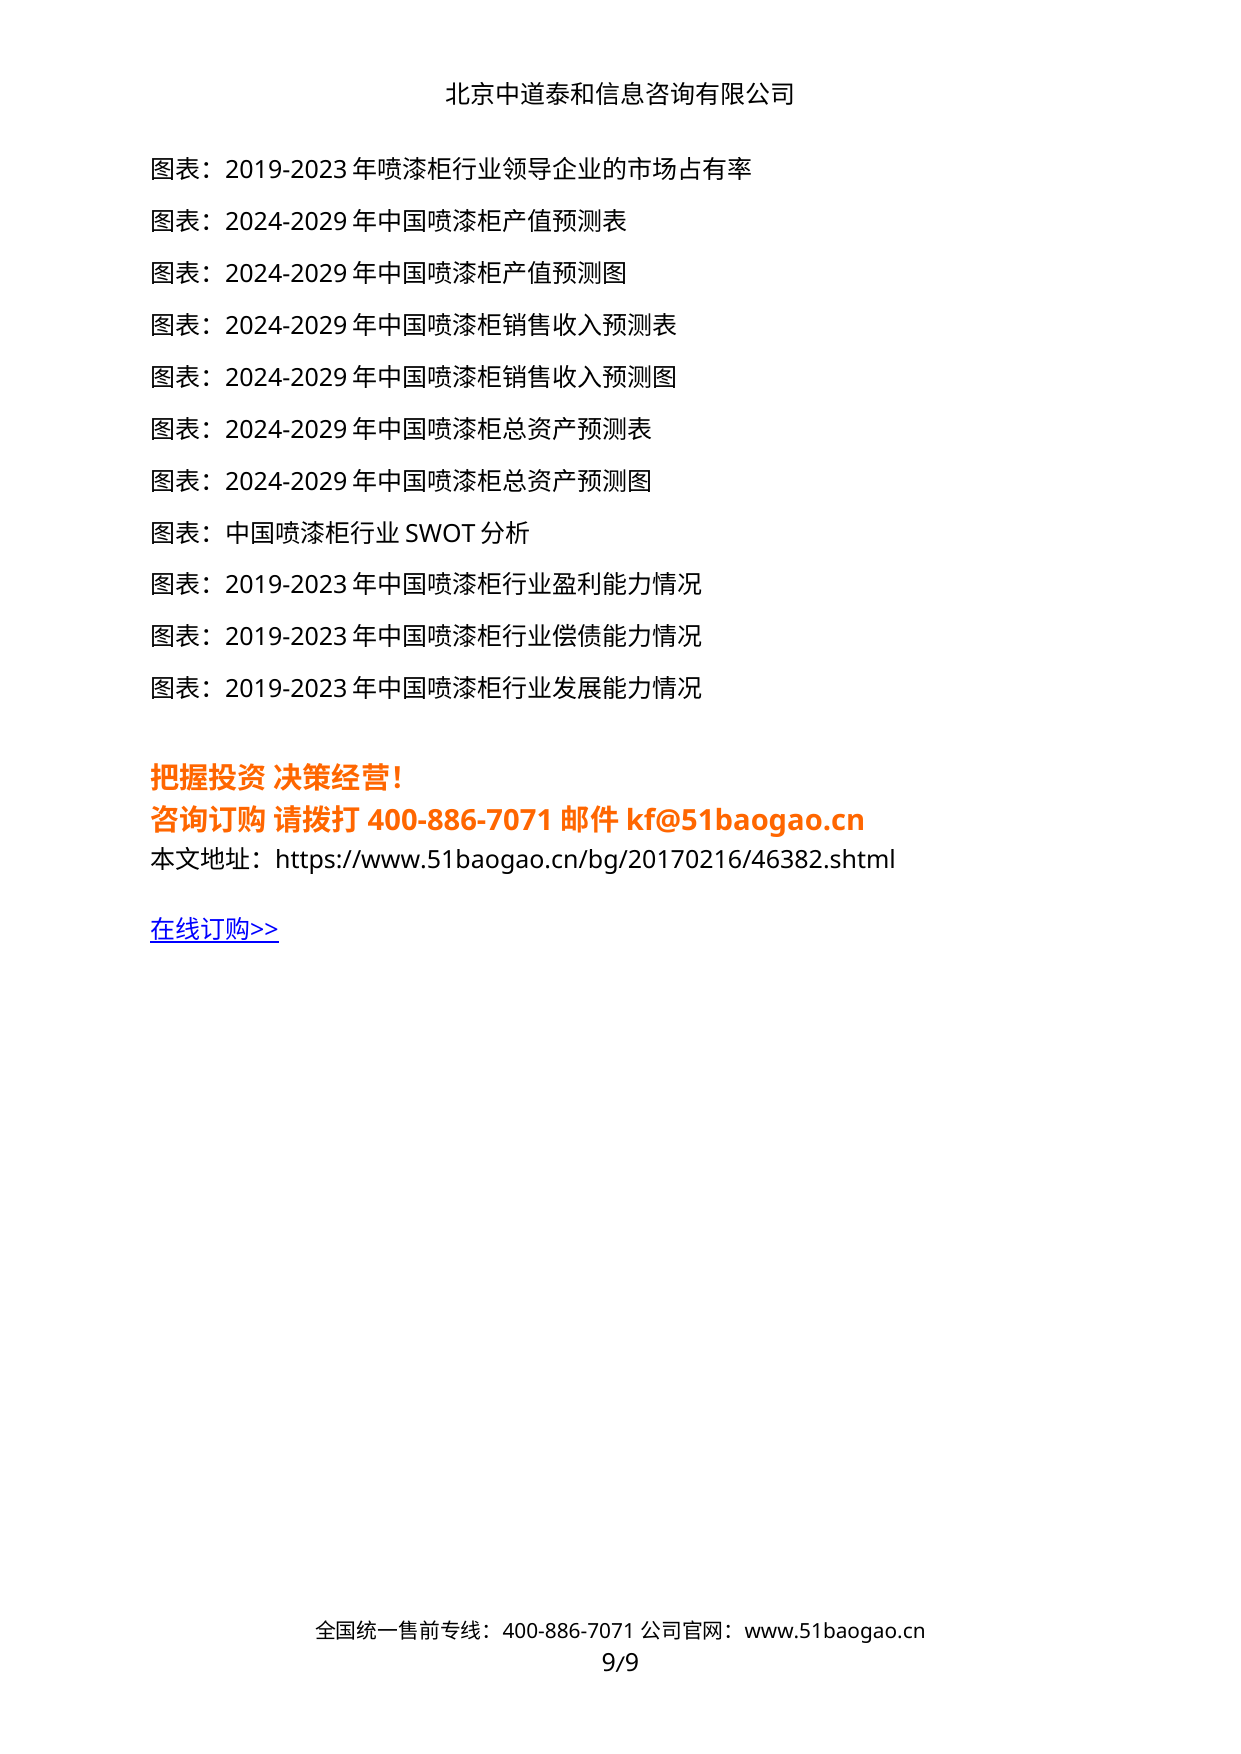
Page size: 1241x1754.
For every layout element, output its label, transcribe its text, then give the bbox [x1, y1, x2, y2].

text 图表：2024-2029年中国喷漆柜总资产预测图 [150, 461, 1090, 497]
text 把握投资 决策经营！咨询订购 请拨打 400-886-7071 邮件 kf@51baogao.cn本文地址：https://www.51baogao.cn/bg/20170216/46382.shtml [150, 721, 1090, 876]
text 图表：2019-2023年中国喷漆柜行业盈利能力情况 [150, 565, 1090, 601]
text 图表：中国喷漆柜行业SWOT分析 [150, 513, 1090, 549]
text 在线订购>> [150, 876, 1090, 946]
text 图表：2019-2023年中国喷漆柜行业偿债能力情况 [150, 617, 1090, 653]
text 图表：2024-2029年中国喷漆柜销售收入预测表 [150, 306, 1090, 342]
text 图表：2019-2023年中国喷漆柜行业发展能力情况 [150, 669, 1090, 705]
text 图表：2024-2029年中国喷漆柜产值预测图 [150, 254, 1090, 290]
text 图表：2024-2029年中国喷漆柜销售收入预测图 [150, 357, 1090, 394]
text 图表：2024-2029年中国喷漆柜产值预测表 [150, 202, 1090, 238]
text 图表：2019-2023年喷漆柜行业领导企业的市场占有率 [150, 150, 1090, 186]
text 图表：2024-2029年中国喷漆柜总资产预测表 [150, 409, 1090, 446]
